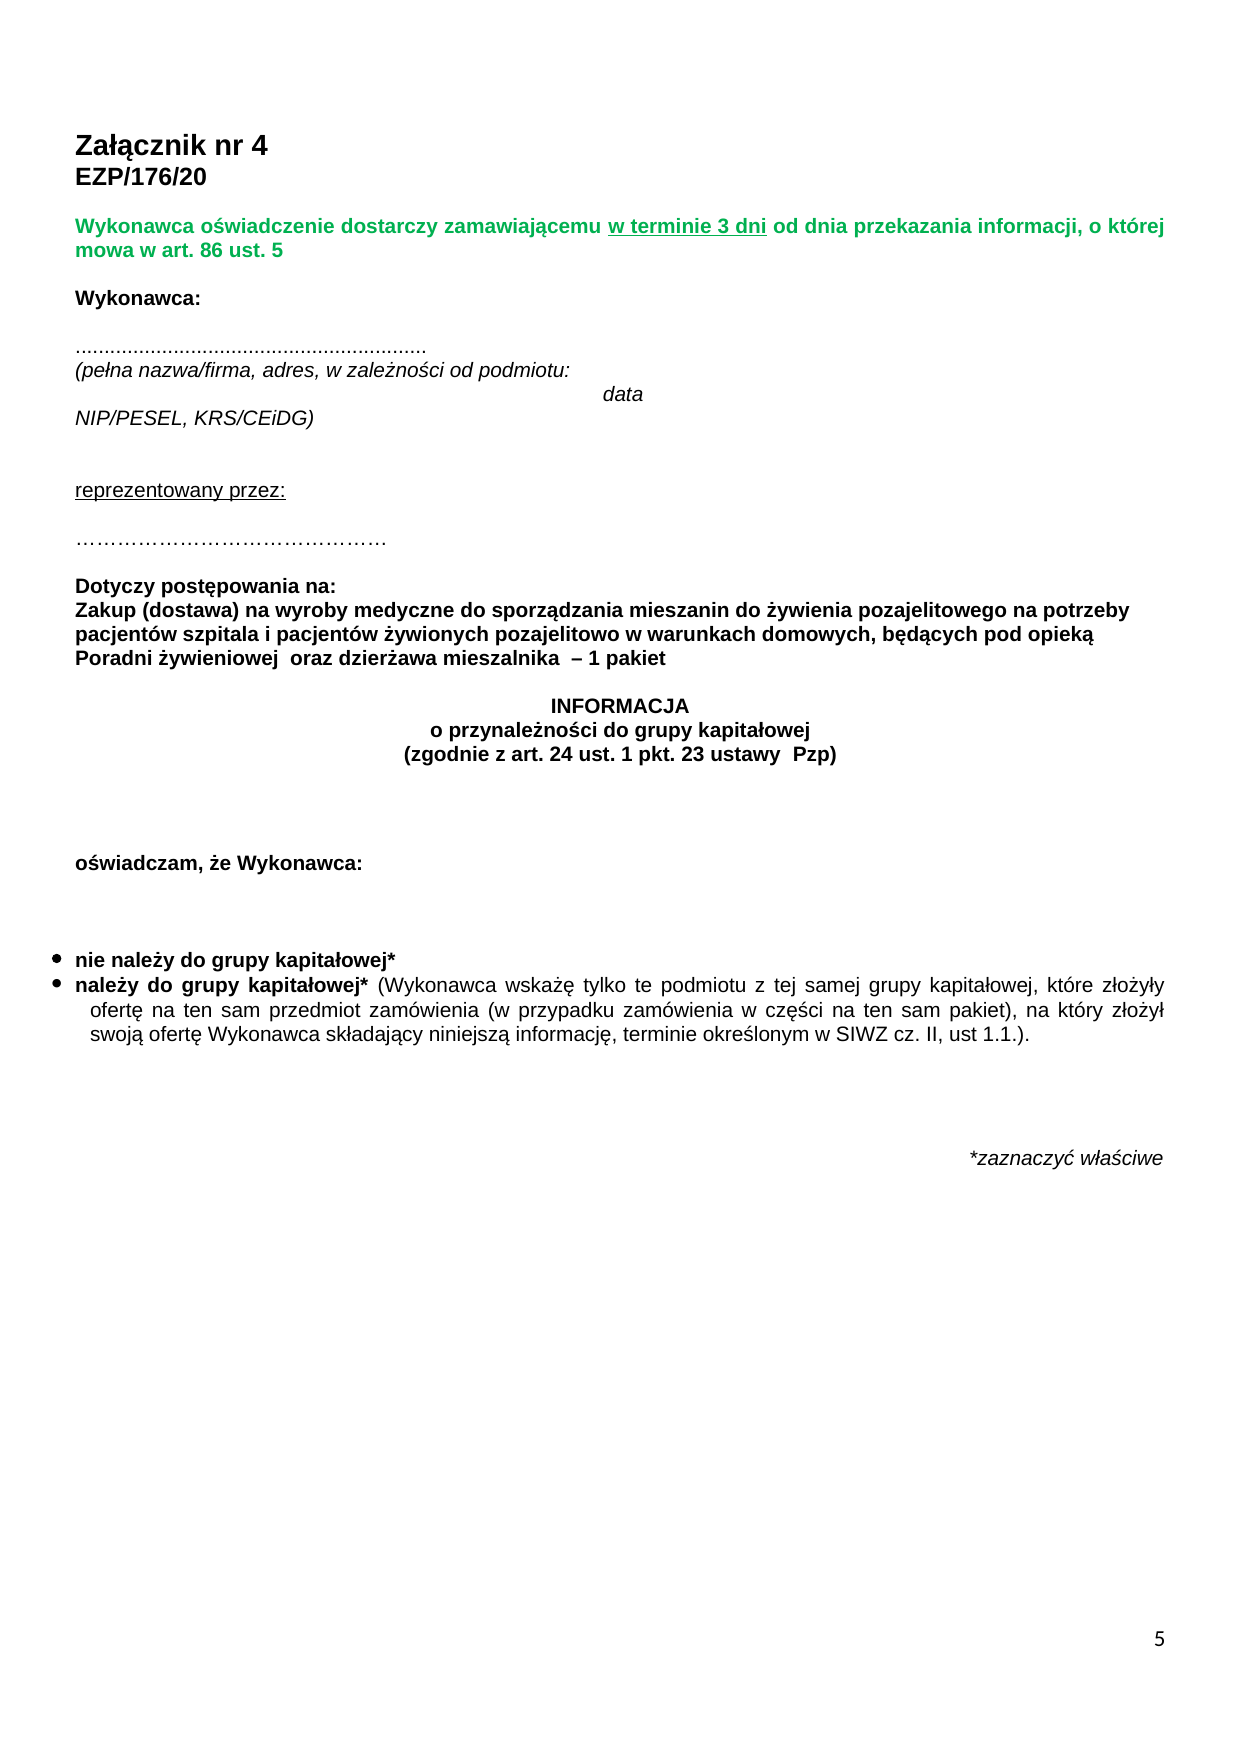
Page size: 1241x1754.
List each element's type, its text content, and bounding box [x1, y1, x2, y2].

text Dotyczy postępowania na: [75, 574, 1165, 598]
list nie należy do grupy kapitałowej* [52, 948, 1165, 973]
text (pełna nazwa/firma, adres, w zależności od podmiotu: data [75, 358, 1165, 406]
list należy do grupy kapitałowej* (Wykonawca wskażę tylko te podmiotu z tej samej grupy kapitałowej, które złożyły ofertę na ten sam przedmiot zamówienia (w przypadku zamówienia w części na ten sam pakiet), na który złożył swoją ofertę Wykonawca składający niniejszą informację, terminie określonym w SIWZ cz. II, ust 1.1.). [52, 973, 1165, 1046]
text Zakup (dostawa) na wyroby medyczne do sporządzania mieszanin do żywienia pozajelitowego na potrzeby pacjentów szpitala i pacjentów żywionych pozajelitowo w warunkach domowych, będących pod opieką Poradni żywieniowej oraz dzierżawa mieszalnika – 1 pakiet [75, 598, 1165, 669]
text *zaznaczyć właściwe [75, 1146, 1165, 1169]
text NIP/PESEL, KRS/CEiDG) [75, 406, 1165, 430]
text (zgodnie z art. 24 ust. 1 pkt. 23 ustawy Pzp) [75, 741, 1165, 765]
text Załącznik nr 4 [75, 128, 1165, 162]
text Wykonawca: [75, 286, 1165, 310]
text ............................................................. [75, 334, 1165, 358]
text oświadczam, że Wykonawca: [75, 851, 1165, 875]
text INFORMACJA [75, 693, 1165, 717]
text ……………………………………… [75, 526, 545, 550]
text o przynależności do grupy kapitałowej [75, 717, 1165, 741]
text EZP/176/20 [75, 162, 1165, 190]
text Wykonawca oświadczenie dostarczy zamawiającemu w terminie 3 dni od dnia przekazania informacji, o której mowa w art. 86 ust. 5 [75, 214, 1165, 262]
text reprezentowany przez: [75, 478, 1165, 502]
